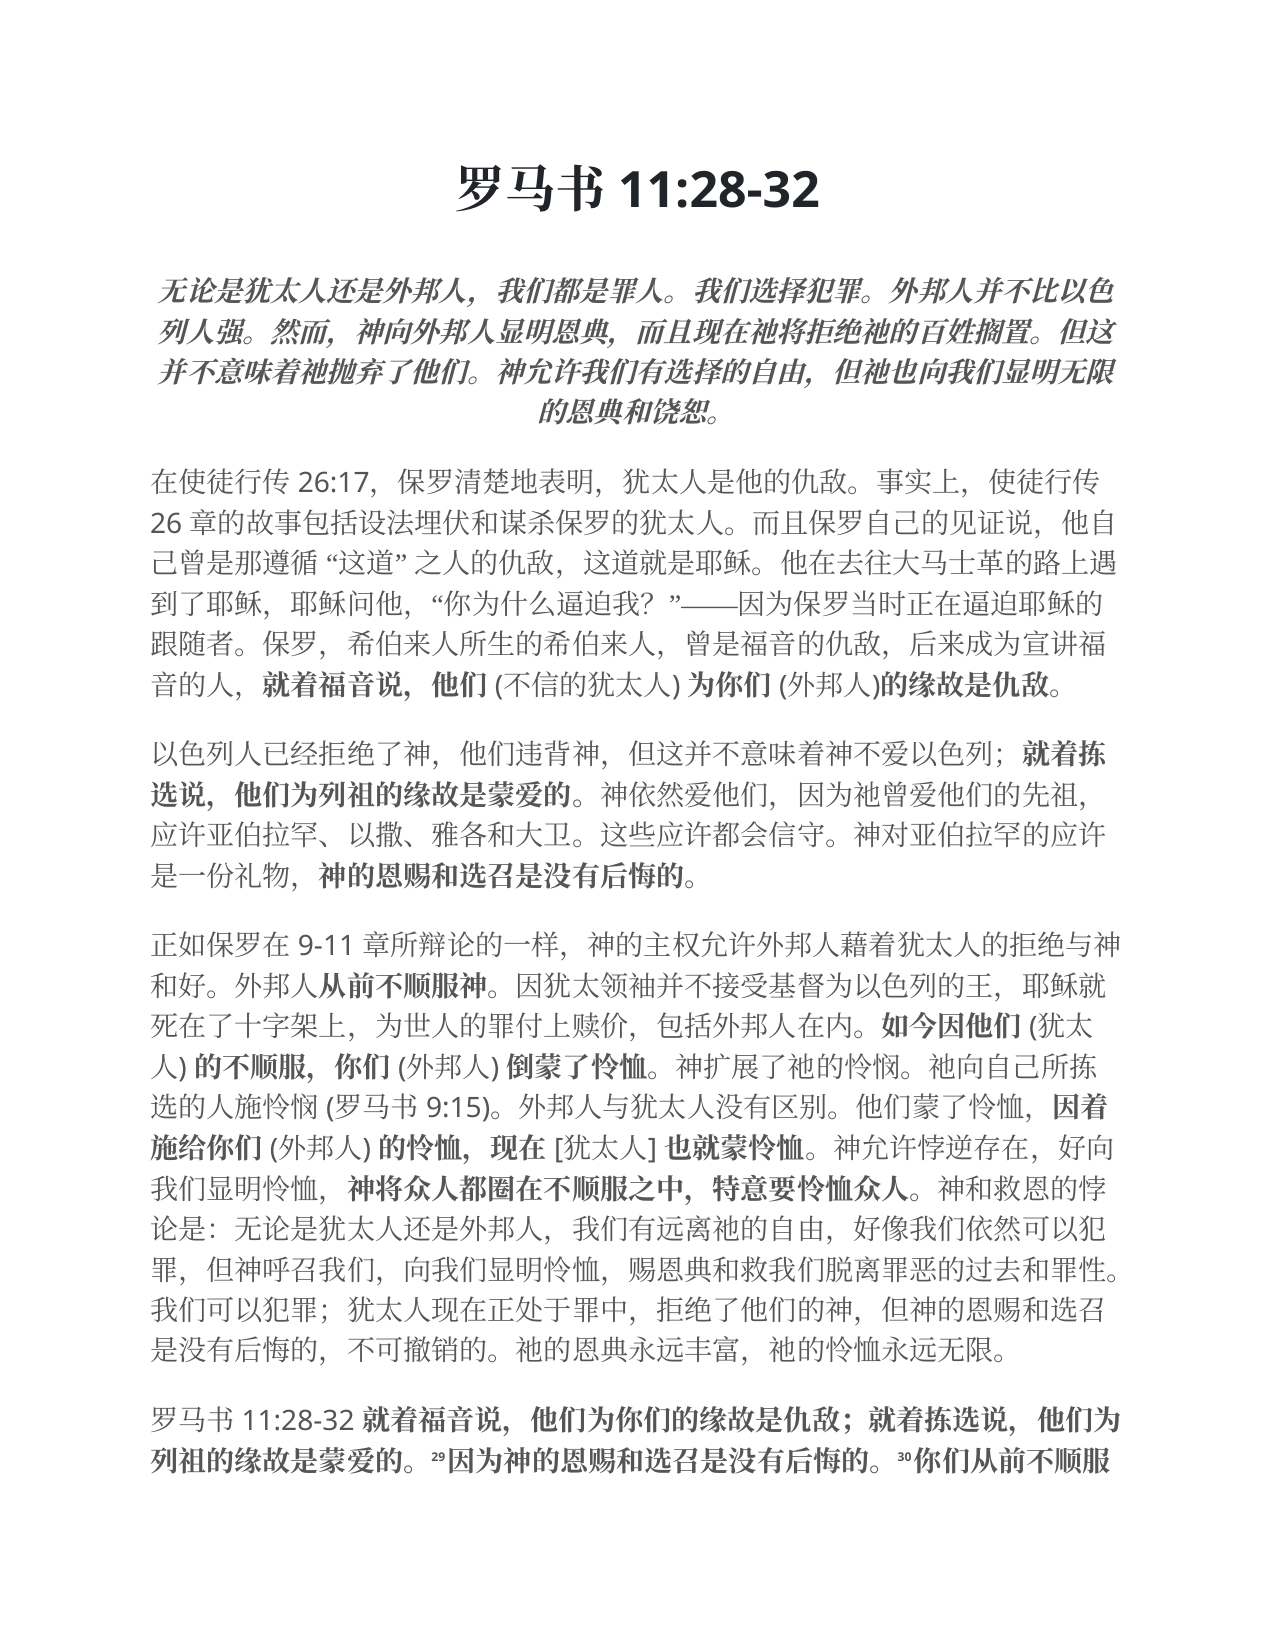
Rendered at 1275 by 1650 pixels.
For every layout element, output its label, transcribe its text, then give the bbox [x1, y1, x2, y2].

text 罗马书 11:28-32 [150, 150, 1125, 222]
text 在使徒行传 26:17，保罗清楚地表明，犹太人是他的仇敌。事实上，使徒行传 26 章的故事包括设法埋伏和谋杀保罗的犹太人。而且保罗自己的见证说，他自己曾是那遵循 “这道” 之人的仇敌，这道就是耶稣。他在去往大马士革的路上遇到了耶稣，耶稣问他，“你为什么逼迫我？”——因为保罗当时正在逼迫耶稣的跟随者。保罗，希伯来人所生的希伯来人，曾是福音的仇敌，后来成为宣讲福音的人，就着福音说，他们 (不信的犹太人) 为你们 (外邦人)的缘故是仇敌。 [150, 460, 1125, 703]
text 正如保罗在 9-11 章所辩论的一样，神的主权允许外邦人藉着犹太人的拒绝与神和好。外邦人从前不顺服神。因犹太领袖并不接受基督为以色列的王，耶稣就死在了十字架上，为世人的罪付上赎价，包括外邦人在内。如今因他们 (犹太人) 的不顺服，你们 (外邦人) 倒蒙了怜恤。神扩展了祂的怜悯。祂向自己所拣选的人施怜悯 (罗马书 9:15)。外邦人与犹太人没有区别。他们蒙了怜恤，因着施给你们 (外邦人) 的怜恤，现在 [犹太人] 也就蒙怜恤。神允许悖逆存在，好向我们显明怜恤，神将众人都圈在不顺服之中，特意要怜恤众人。神和救恩的悖论是：无论是犹太人还是外邦人，我们有远离祂的自由，好像我们依然可以犯罪，但神呼召我们，向我们显明怜恤，赐恩典和救我们脱离罪恶的过去和罪性。我们可以犯罪；犹太人现在正处于罪中，拒绝了他们的神，但神的恩赐和选召是没有后悔的，不可撤销的。祂的恩典永远丰富，祂的怜恤永远无限。 [150, 923, 1125, 1369]
text 以色列人已经拒绝了神，他们违背神，但这并不意味着神不爱以色列；就着拣选说，他们为列祖的缘故是蒙爱的。神依然爱他们，因为祂曾爱他们的先祖，应许亚伯拉罕、以撒、雅各和大卫。这些应许都会信守。神对亚伯拉罕的应许是一份礼物，神的恩赐和选召是没有后悔的。 [150, 732, 1125, 894]
text 无论是犹太人还是外邦人，我们都是罪人。我们选择犯罪。外邦人并不比以色列人强。然而，神向外邦人显明恩典，而且现在祂将拒绝祂的百姓搁置。但这并不意味着祂抛弃了他们。神允许我们有选择的自由，但祂也向我们显明无限的恩典和饶恕。 [150, 269, 1125, 431]
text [150, 1398, 1125, 1479]
